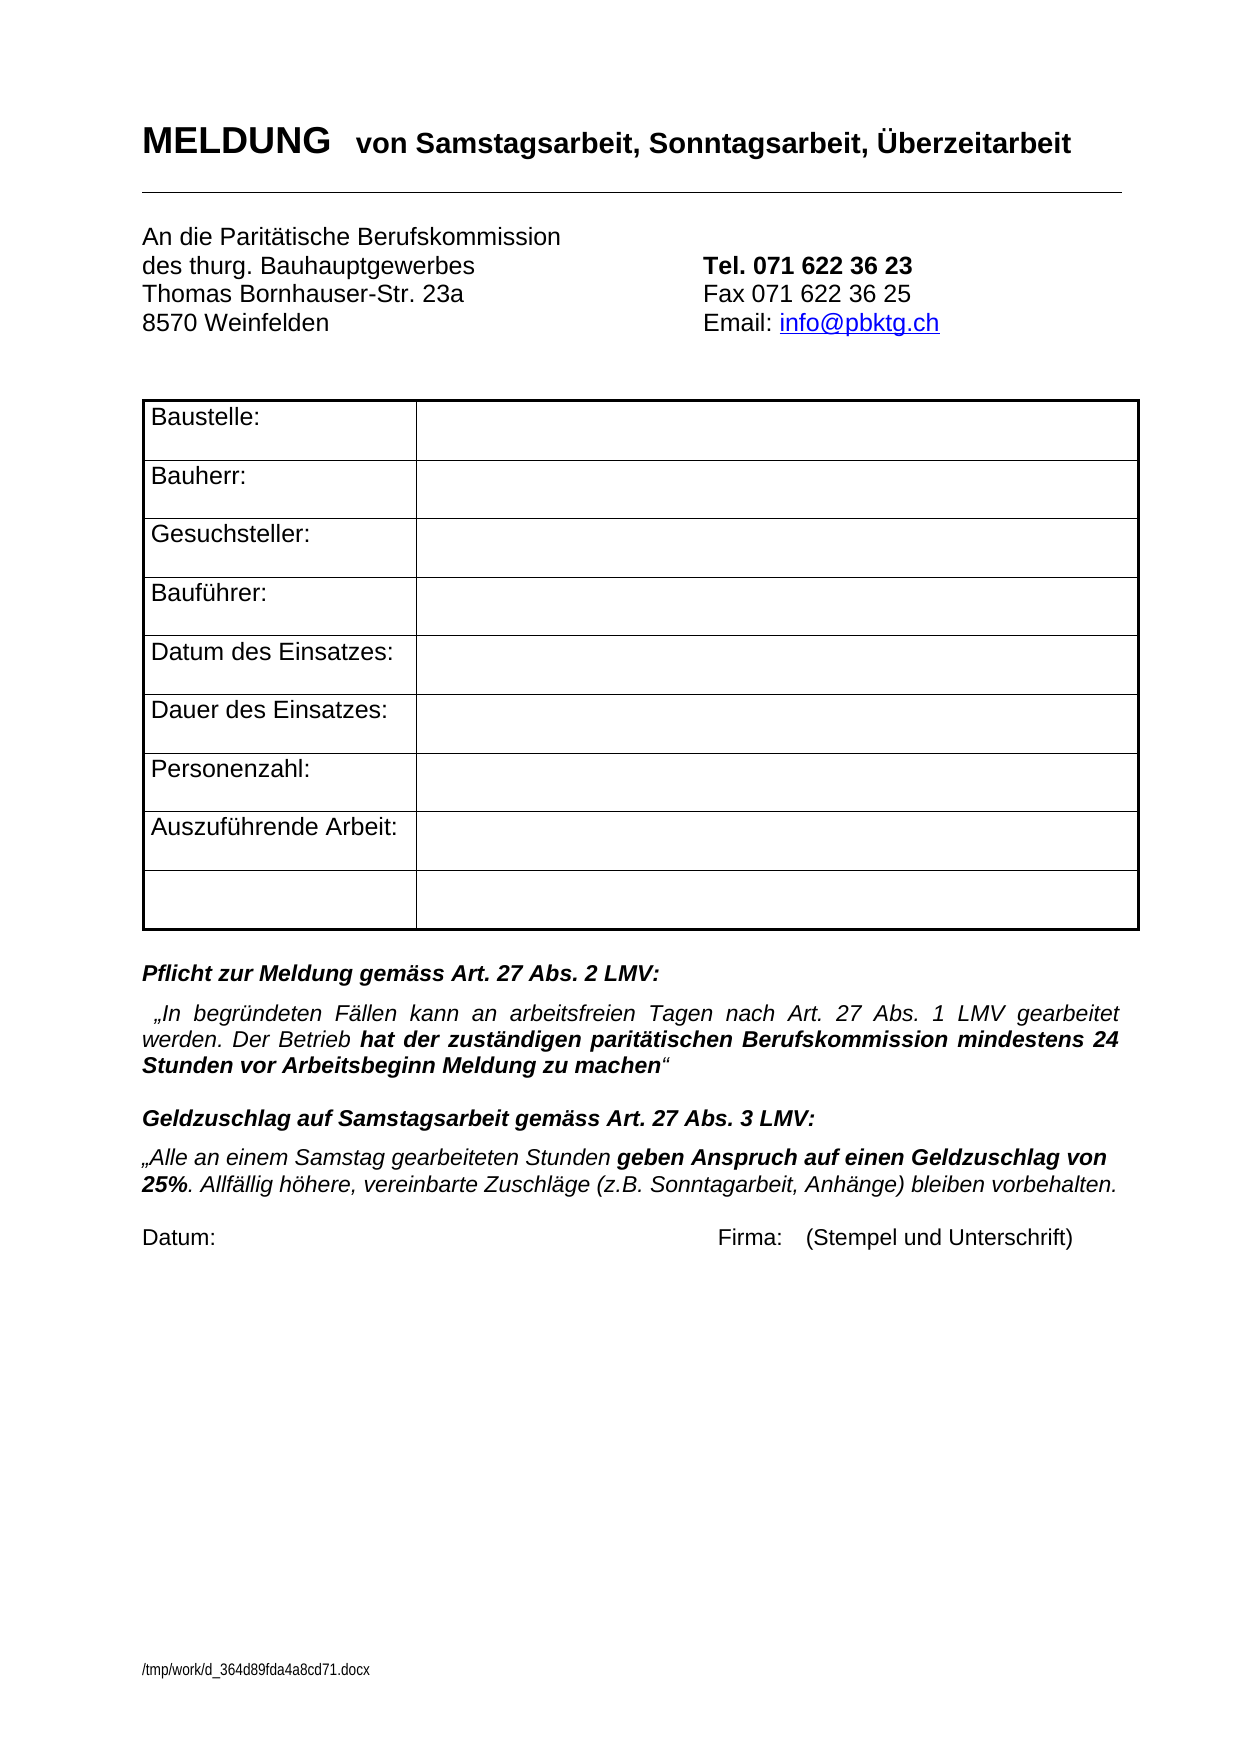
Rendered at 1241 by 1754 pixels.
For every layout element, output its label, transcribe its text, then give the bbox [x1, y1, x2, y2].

text Datum: Firma: (Stempel und Unterschrift) [142, 1223, 1122, 1250]
text MELDUNG von Samstagsarbeit, Sonntagsarbeit, Überzeitarbeit [142, 118, 1122, 161]
table_cell Bauherr: [145, 461, 416, 518]
table_header Baustelle: [145, 402, 416, 460]
table_cell Gesuchsteller: [145, 519, 416, 577]
table_cell [417, 461, 1137, 518]
table_cell [145, 871, 416, 928]
table_cell Auszuführende Arbeit: [145, 812, 416, 869]
table_cell Bauführer: [145, 578, 416, 635]
text Geldzuschlag auf Samstagsarbeit gemäss Art. 27 Abs. 3 LMV: [142, 1105, 1122, 1131]
text An die Paritätische Berufskommission [142, 222, 1122, 251]
table_header [417, 402, 1137, 460]
table_cell [417, 636, 1137, 694]
text des thurg. Bauhauptgewerbes Tel. 071 622 36 23 [142, 251, 1122, 279]
text 8570 Weinfelden Email: info@pbktg.ch [142, 308, 1122, 337]
text „In begründeten Fällen kann an arbeitsfreien Tagen nach Art. 27 Abs. 1 LMV gearbeitet werden. Der Betrieb hat der zuständigen paritätischen Berufskommission mindestens 24 Stunden vor Arbeitsbeginn Meldung zu machen“ [142, 999, 1122, 1078]
table_cell [417, 754, 1137, 811]
table_cell [417, 871, 1137, 928]
table_cell Datum des Einsatzes: [145, 636, 416, 694]
table_cell Personenzahl: [145, 754, 416, 811]
table_cell [417, 812, 1137, 869]
text Pflicht zur Meldung gemäss Art. 27 Abs. 2 LMV: [142, 960, 1122, 986]
text „Alle an einem Samstag gearbeiteten Stunden geben Anspruch auf einen Geldzuschlag von 25%. Allfällig höhere, vereinbarte Zuschläge (z.B. Sonntagarbeit, Anhänge) bleiben vorbehalten. [142, 1144, 1122, 1197]
table_cell Dauer des Einsatzes: [145, 695, 416, 752]
table_cell [417, 695, 1137, 752]
table_cell [417, 578, 1137, 635]
table_cell [417, 519, 1137, 577]
text Thomas Bornhauser-Str. 23a Fax 071 622 36 25 [142, 279, 1122, 308]
